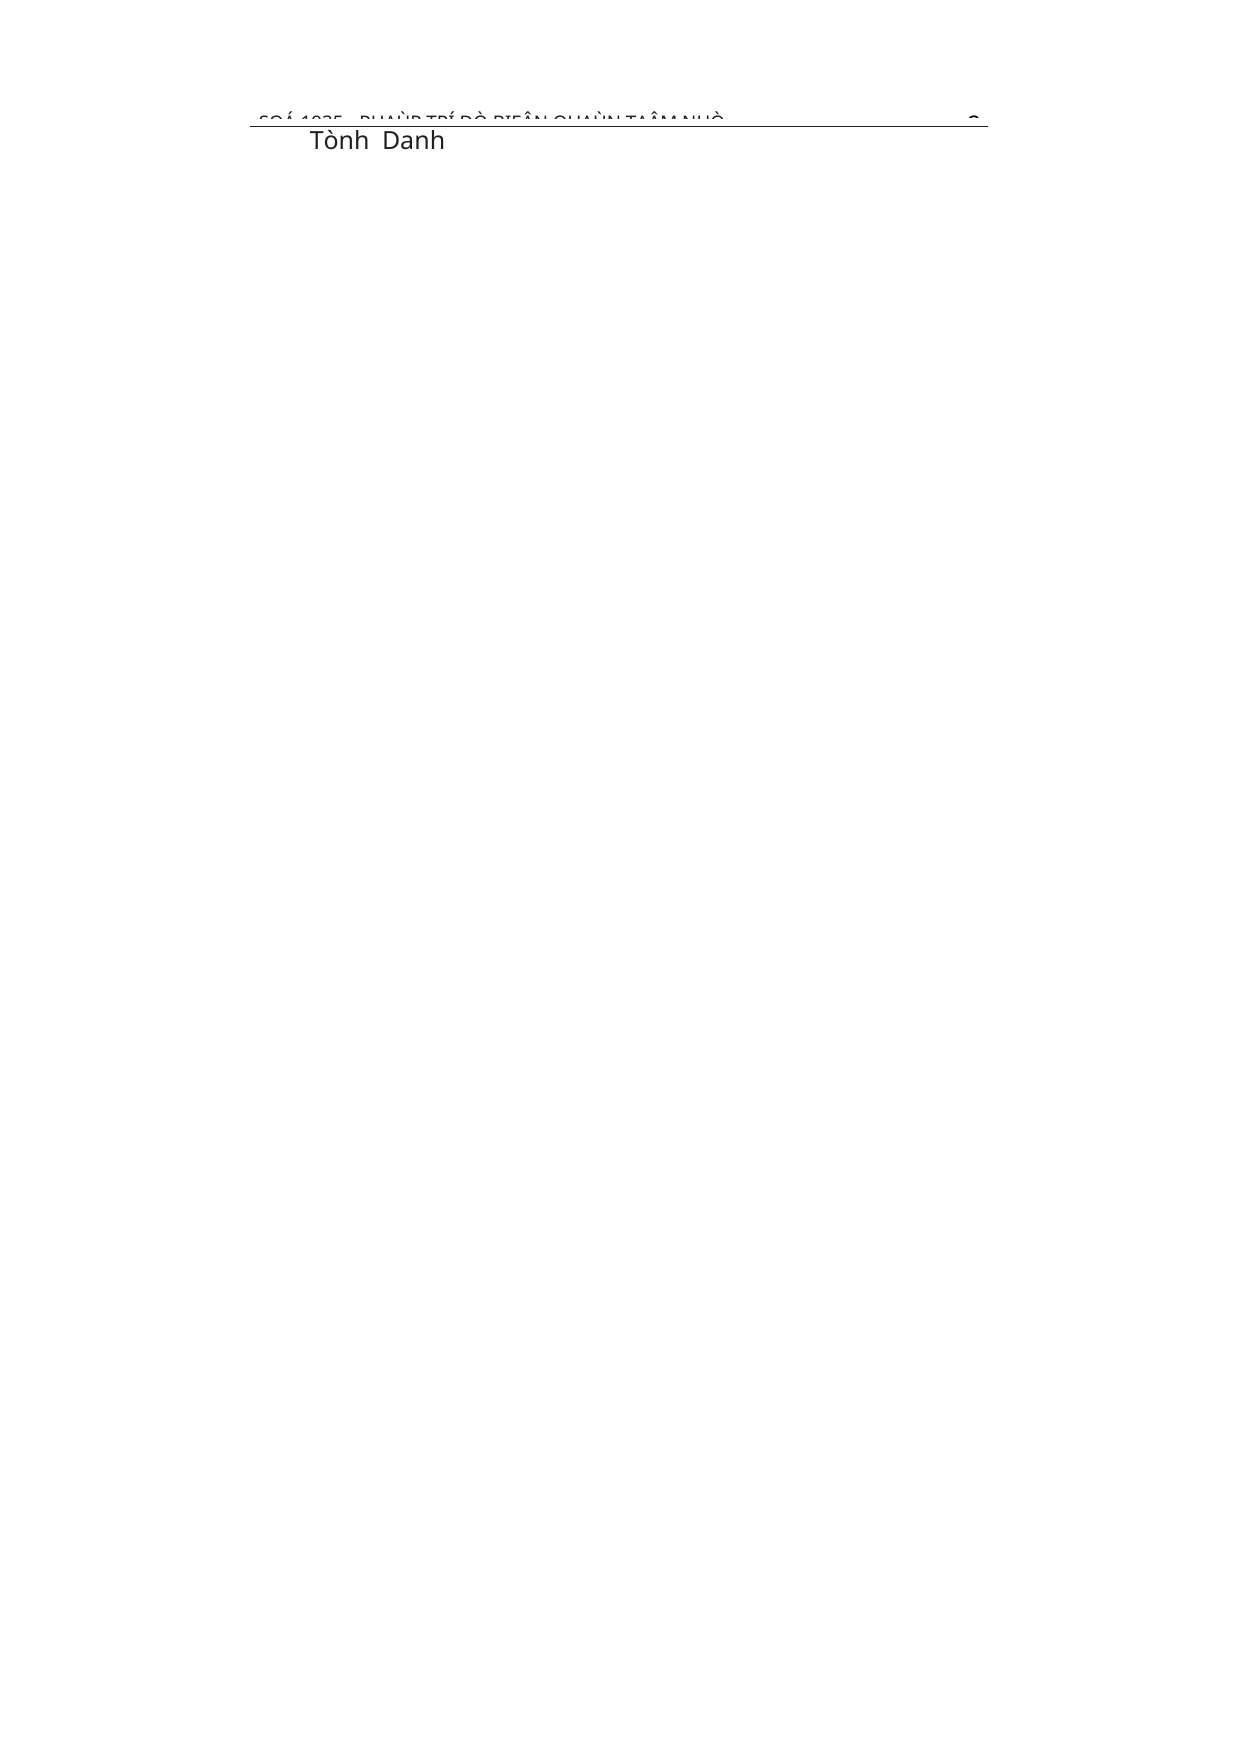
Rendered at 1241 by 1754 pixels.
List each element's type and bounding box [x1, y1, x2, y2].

text [309, 125, 1092, 155]
